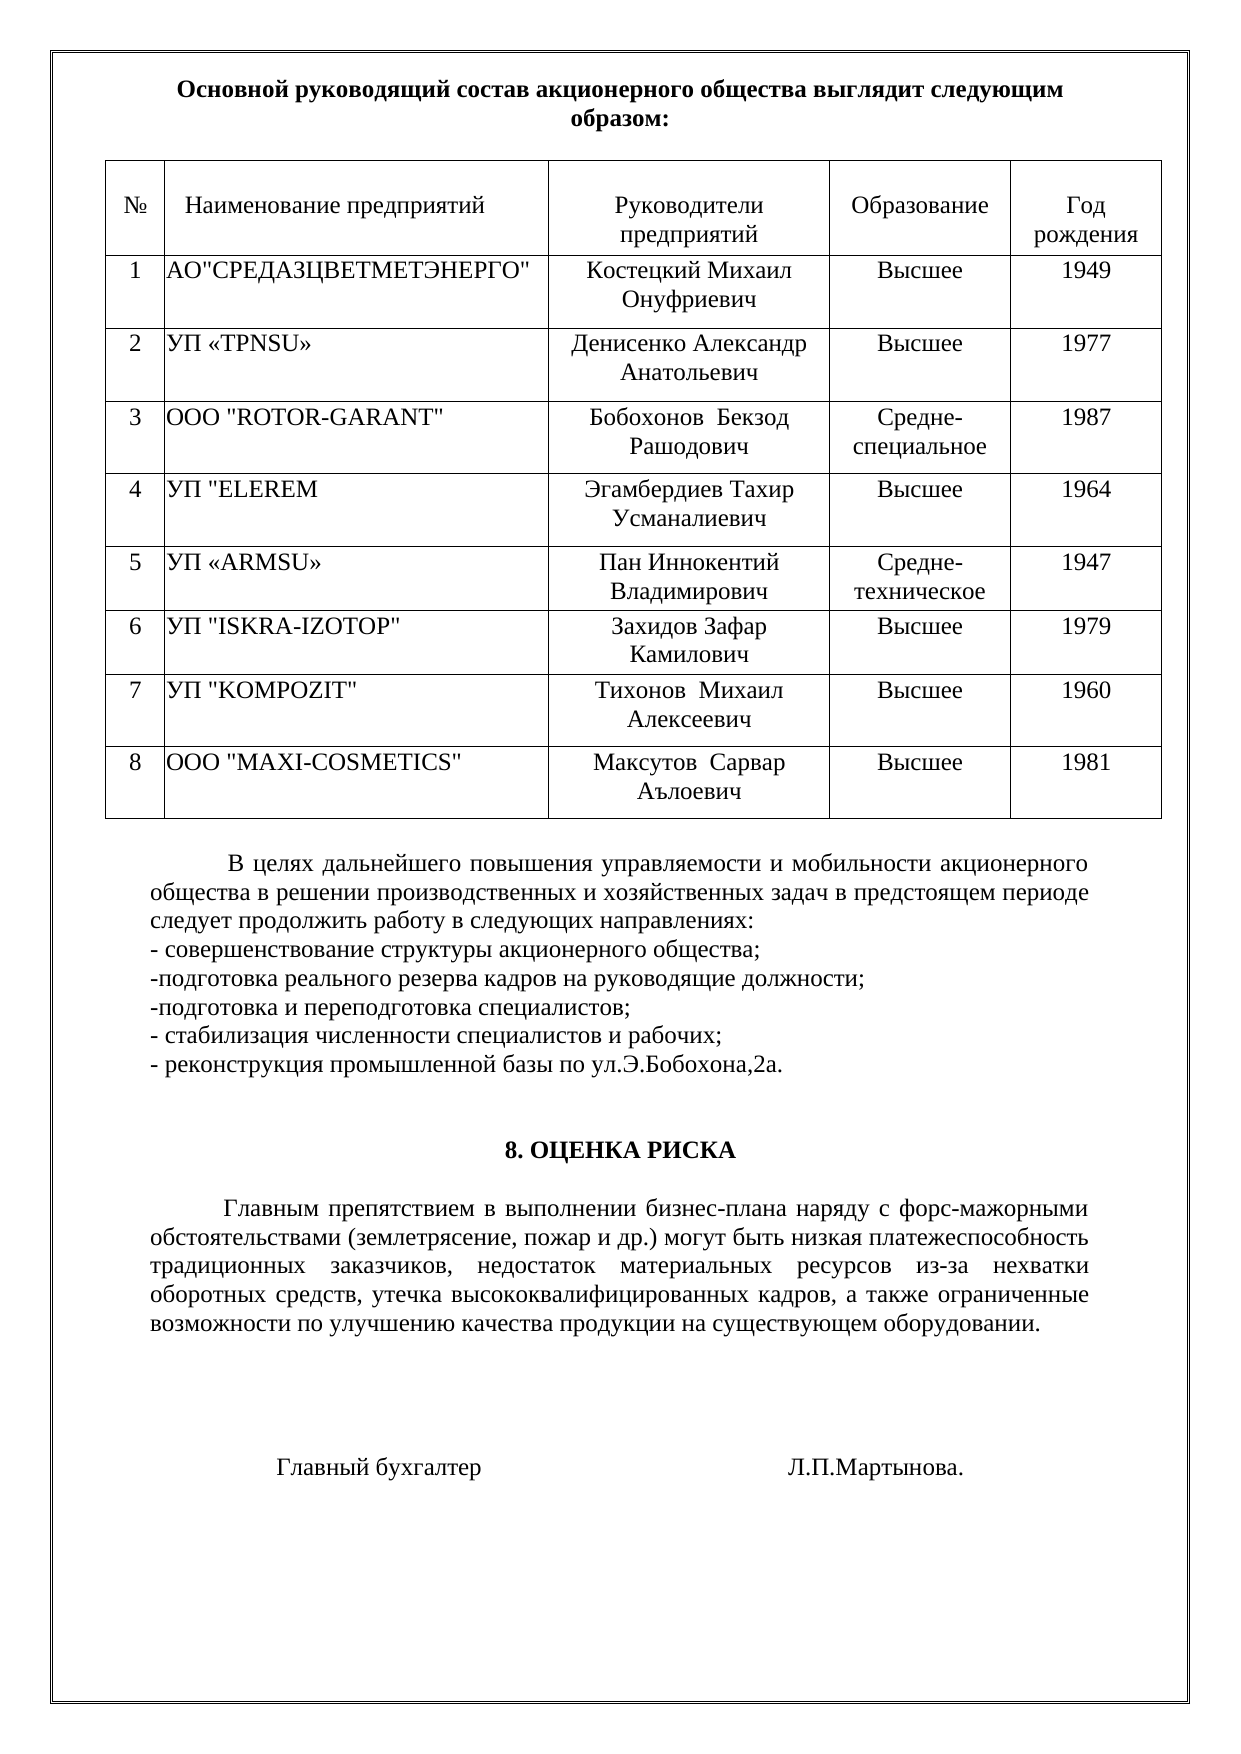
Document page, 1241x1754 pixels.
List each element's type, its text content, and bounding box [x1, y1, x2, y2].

table_cell Высшее [830, 329, 1010, 401]
table_cell Средне- специальное [830, 402, 1010, 473]
text - стабилизация численности специалистов и рабочих; [150, 1021, 1090, 1049]
table_cell ООО "ROTOR-GARANT" [165, 402, 548, 473]
table_cell Высшее [830, 747, 1010, 818]
text - совершенствование структуры акционерного общества; [150, 934, 1090, 963]
table_cell Среднетехническое [830, 547, 1010, 610]
table_cell 8 [106, 747, 164, 818]
table_cell АО"СРЕДАЗЦВЕТМЕТЭНЕРГО" [165, 256, 548, 327]
table_cell 1960 [1011, 675, 1161, 746]
table_cell УП "KOMPOZIT" [165, 675, 548, 746]
table_cell 4 [106, 474, 164, 546]
text Основной руководящий состав акционерного общества выглядит следующим образом: [150, 74, 1090, 131]
table_cell Захидов Зафар Камилович [549, 611, 829, 674]
table_cell 1979 [1011, 611, 1161, 674]
table_cell Высшее [830, 256, 1010, 327]
table_cell УП "ELEREM [165, 474, 548, 546]
table_cell Высшее [830, 675, 1010, 746]
table_cell 6 [106, 611, 164, 674]
table_cell 7 [106, 675, 164, 746]
table_cell 1987 [1011, 402, 1161, 473]
table_cell 1977 [1011, 329, 1161, 401]
table_cell ООО "MAXI-COSMETICS" [165, 747, 548, 818]
table_cell Пан Иннокентий Владимирович [549, 547, 829, 610]
table_header Образование [830, 161, 1010, 254]
table_cell 1 [106, 256, 164, 327]
text - реконструкция промышленной базы по ул.Э.Бобохона,2а. [150, 1049, 1090, 1078]
table_cell Высшее [830, 474, 1010, 546]
table_cell Костецкий Михаил Онуфриевич [549, 256, 829, 327]
table_cell Высшее [830, 611, 1010, 674]
table_cell Эгамбердиев Тахир Усманалиевич [549, 474, 829, 546]
table_cell 1964 [1011, 474, 1161, 546]
table_header Наименование предприятий [165, 161, 548, 254]
text Главным препятствием в выполнении бизнес-плана наряду с форс-мажорными обстоятельствами (землетрясение, пожар и др.) могут быть низкая платежеспособность традиционных заказчиков, недостаток материальных ресурсов из-за нехватки оборотных средств, утечка высококвалифицированных кадров, а также ограниченные возможности по улучшению качества продукции на существующем оборудовании. [150, 1193, 1090, 1337]
table_cell УП «ARMSU» [165, 547, 548, 610]
table_header Год рождения [1011, 161, 1161, 254]
table_cell УП "ISKRA-IZOTOP" [165, 611, 548, 674]
table_cell 3 [106, 402, 164, 473]
text Главный бухгалтер Л.П.Мартынова. [150, 1452, 1090, 1481]
table_cell Максутов Сарвар Аълоевич [549, 747, 829, 818]
table_cell 1981 [1011, 747, 1161, 818]
table_cell 5 [106, 547, 164, 610]
table_header Руководители предприятий [549, 161, 829, 254]
table_header № [106, 161, 164, 254]
table_cell 1947 [1011, 547, 1161, 610]
text -подготовка реального резерва кадров на руководящие должности; [150, 963, 1090, 992]
table_cell 1949 [1011, 256, 1161, 327]
table_cell Бобохонов Бекзод Рашодович [549, 402, 829, 473]
table_cell УП «TPNSU» [165, 329, 548, 401]
table_cell Тихонов Михаил Алексеевич [549, 675, 829, 746]
table_cell Денисенко Александр Анатольевич [549, 329, 829, 401]
text -подготовка и переподготовка специалистов; [150, 992, 1090, 1021]
text 8. ОЦЕНКА РИСКА [150, 1136, 1090, 1164]
text В целях дальнейшего повышения управляемости и мобильности акционерного общества в решении производственных и хозяйственных задач в предстоящем периоде следует продолжить работу в следующих направлениях: [150, 848, 1090, 934]
table_cell 2 [106, 329, 164, 401]
